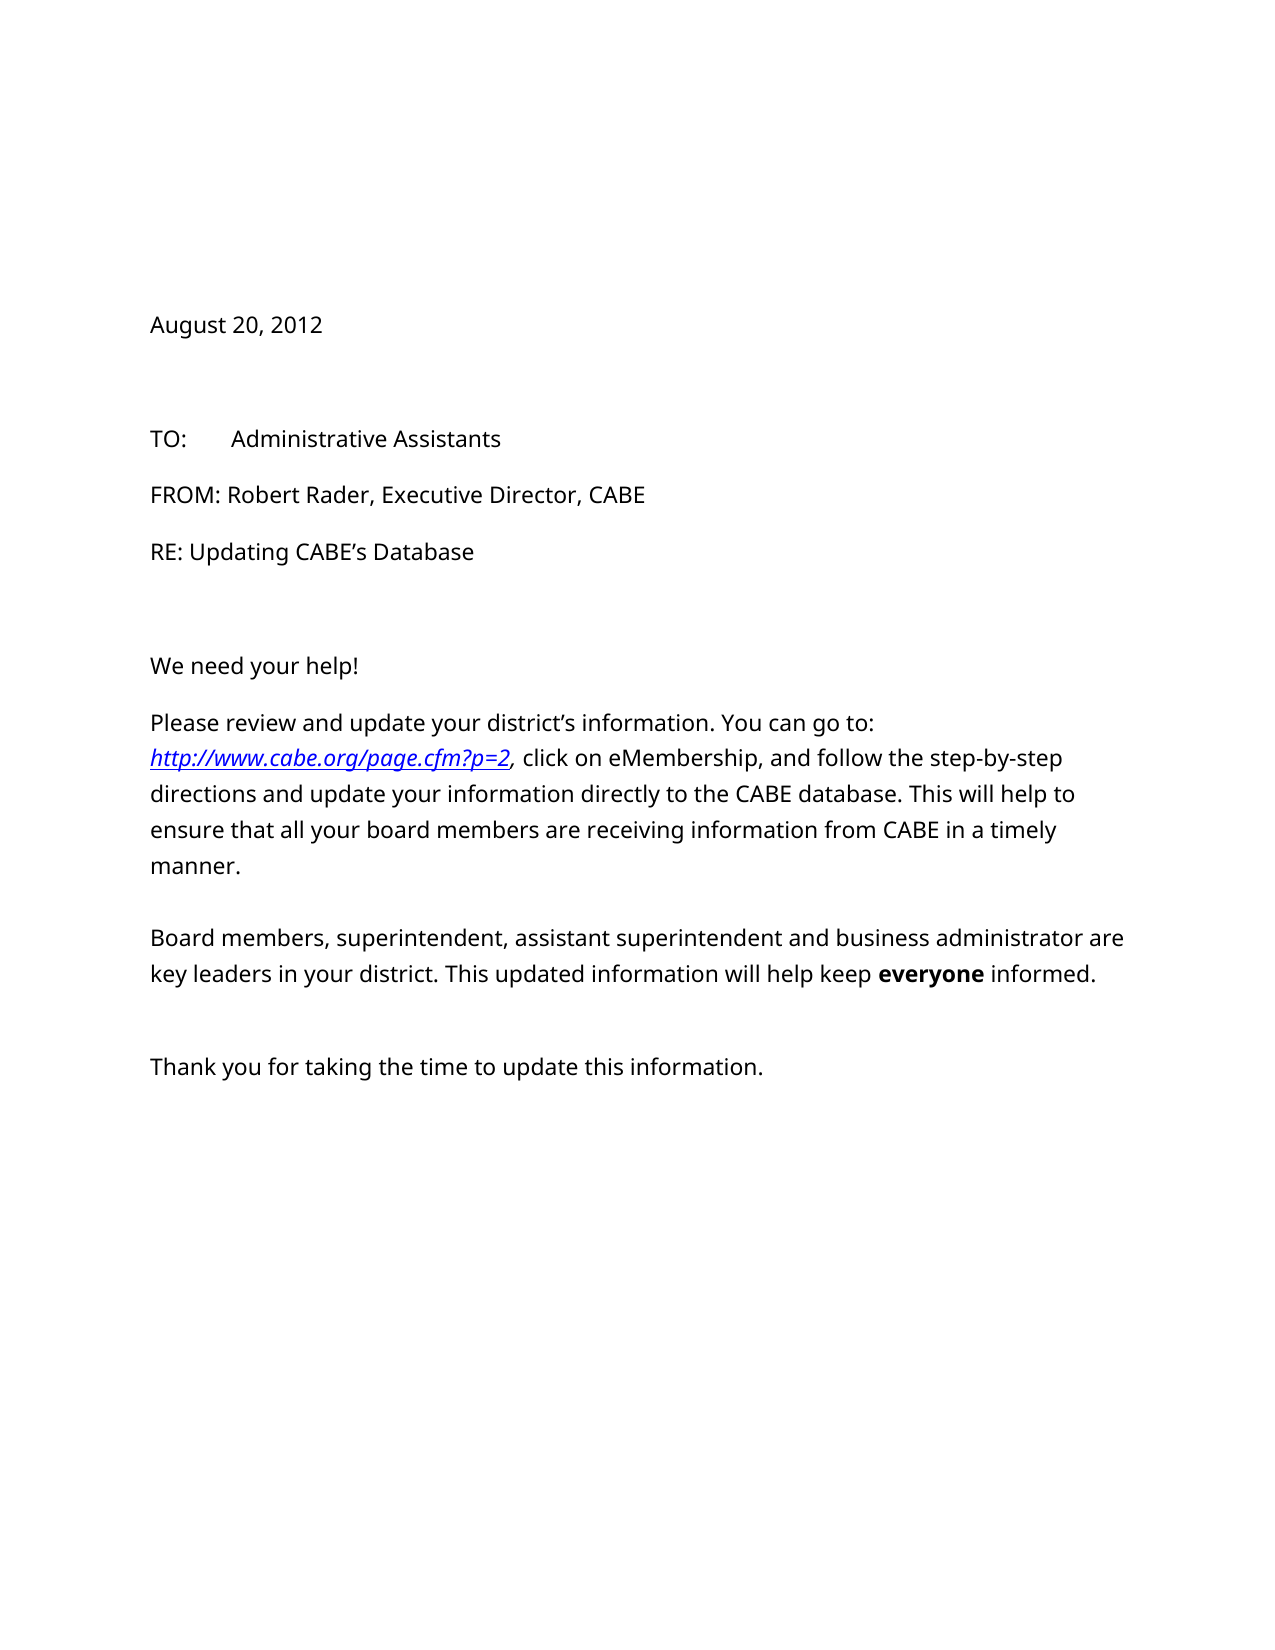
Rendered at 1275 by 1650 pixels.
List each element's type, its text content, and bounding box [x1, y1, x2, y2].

text TO: Administrative Assistants [150, 423, 1125, 454]
text FROM: Robert Rader, Executive Director, CABE [150, 479, 1125, 511]
text Thank you for taking the time to update this information. [150, 1051, 1125, 1082]
text RE: Updating CABE’s Database [150, 536, 1125, 567]
text We need your help! [150, 650, 1125, 681]
text Board members, superintendent, assistant superintendent and business administrator are key leaders in your district. This updated information will help keep everyone informed. [150, 922, 1125, 989]
text Please review and update your district’s information. You can go to: [150, 706, 1125, 738]
text August 20, 2012 [150, 309, 1125, 340]
text http://www.cabe.org/page.cfm?p=2, click on eMembership, and follow the step-by-step directions and update your information directly to the CABE database. This will help to ensure that all your board members are receiving information from CABE in a timely manner. [150, 742, 1125, 881]
